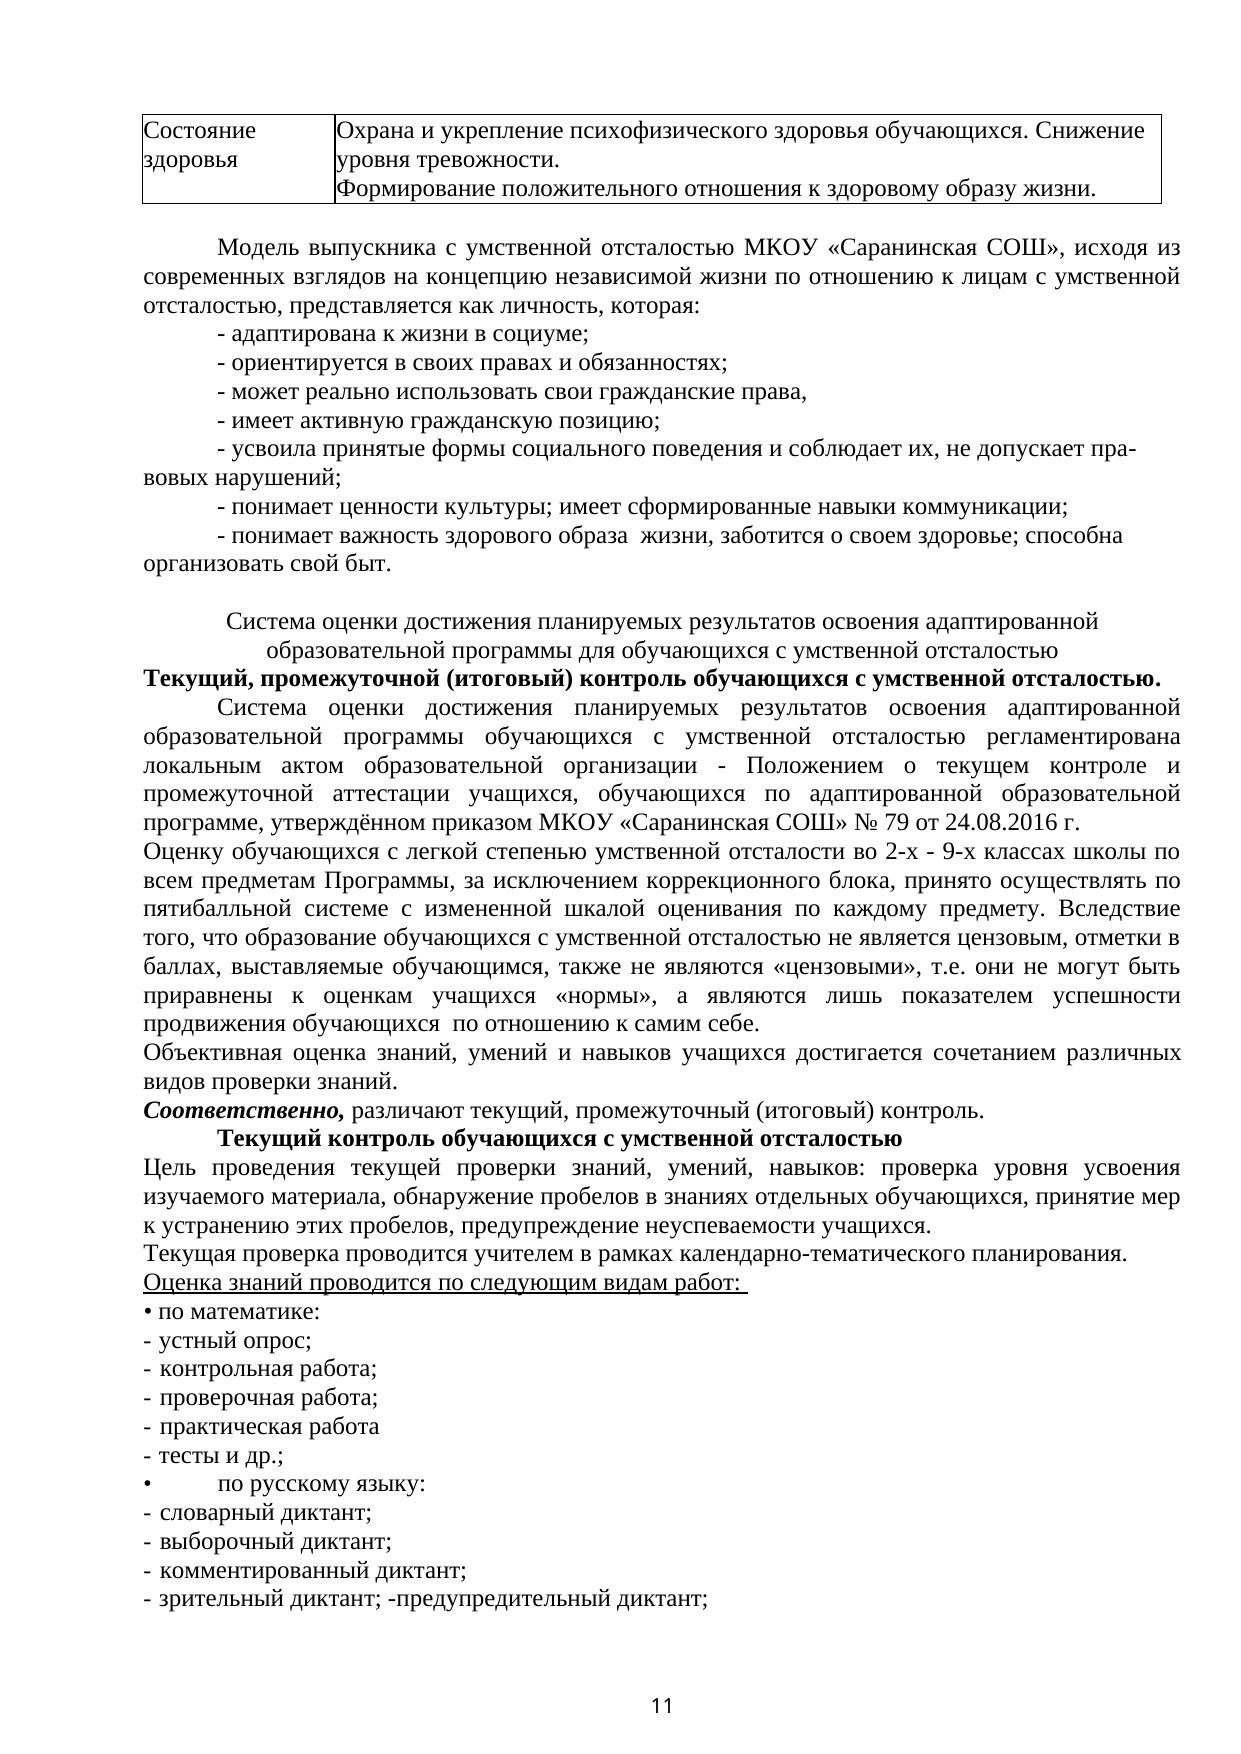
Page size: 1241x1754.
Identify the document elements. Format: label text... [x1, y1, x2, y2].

list проверочная работа; [143, 1382, 1182, 1411]
text Оценка знаний проводится по следующим видам работ: [143, 1267, 1182, 1296]
text Цель проведения текущей проверки знаний, умений, навыков: проверка уровня усвоения изучаемого материала, обнаружение пробелов в знаниях отдельных обучающихся, принятие мер к устранению этих пробелов, предупреждение неуспеваемости учащихся. [143, 1152, 1182, 1238]
text - понимает важность здорового образа жизни, заботится о своем здоровье; способна организовать свой быт. [143, 520, 1182, 577]
text - адаптирована к жизни в социуме; [143, 318, 1182, 347]
list практическая работа [143, 1411, 1182, 1440]
table_cell Охрана и укрепление психофизического здоровья обучающихся. Снижение уровня тревожности. Формирование положительного отношения к здоровому образу жизни. [336, 115, 1161, 202]
list комментированный диктант; [143, 1555, 1182, 1583]
text - усвоила принятые формы социального поведения и соблюдает их, не допускает правовых нарушений; [143, 433, 1182, 491]
text Текущий, промежуточной (итоговый) контроль обучающихся с умственной отсталостью. [143, 663, 1182, 692]
text Оценку обучающихся с легкой степенью умственной отсталости во 2-х - 9-х классах школы по всем предметам Программы, за исключением коррекционного блока, принято осуществлять по пятибалльной системе с измененной шкалой оценивания по каждому предмету. Вследствие того, что образование обучающихся с умственной отсталостью не является цензовым, отметки в баллах, выставляемые обучающимся, также не являются «цензовыми», т.е. они не могут быть приравнены к оценкам учащихся «нормы», а являются лишь показателем успешности продвижения обучающихся по отношению к самим себе. [143, 836, 1182, 1037]
text Текущая проверка проводится учителем в рамках календарно-тематического планирования. [143, 1238, 1182, 1267]
table_cell Состояние здоровья [143, 115, 334, 202]
list тесты и др.; [143, 1440, 1182, 1468]
text - может реально использовать свои гражданские права, [143, 376, 1182, 405]
text - имеет активную гражданскую позицию; [143, 405, 1182, 433]
list выборочный диктант; [143, 1526, 1182, 1555]
text • по математике: [143, 1296, 1182, 1325]
text Система оценки достижения планируемых результатов освоения адаптированной образовательной программы обучающихся с умственной отсталостью регламентирована локальным актом образовательной организации - Положением о текущем контроле и промежуточной аттестации учащихся, обучающихся по адаптированной образовательной программе, утверждённом приказом МКОУ «Саранинская СОШ» № 79 от 24.08.2016 г. [143, 692, 1182, 836]
text Соответственно, различают текущий, промежуточный (итоговый) контроль. [143, 1095, 1182, 1123]
text Модель выпускника с умственной отсталостью МКОУ «Саранинская СОШ», исходя из современных взглядов на концепцию независимой жизни по отношению к лицам с умственной отсталостью, представляется как личность, которая: [143, 232, 1182, 318]
text - ориентируется в своих правах и обязанностях; [143, 347, 1182, 376]
list по русскому языку: [143, 1468, 1182, 1497]
list словарный диктант; [143, 1497, 1182, 1526]
text - понимает ценности культуры; имеет сформированные навыки коммуникации; [217, 491, 1182, 520]
list зрительный диктант; -предупредительный диктант; [143, 1583, 1182, 1612]
text Объективная оценка знаний, умений и навыков учащихся достигается сочетанием различных видов проверки знаний. [143, 1037, 1182, 1095]
list контрольная работа; [143, 1353, 1182, 1382]
text Система оценки достижения планируемых результатов освоения адаптированной образовательной программы для обучающихся с умственной отсталостью [143, 606, 1182, 663]
list устный опрос; [143, 1325, 1182, 1353]
text Текущий контроль обучающихся с умственной отсталостью [143, 1123, 1182, 1152]
